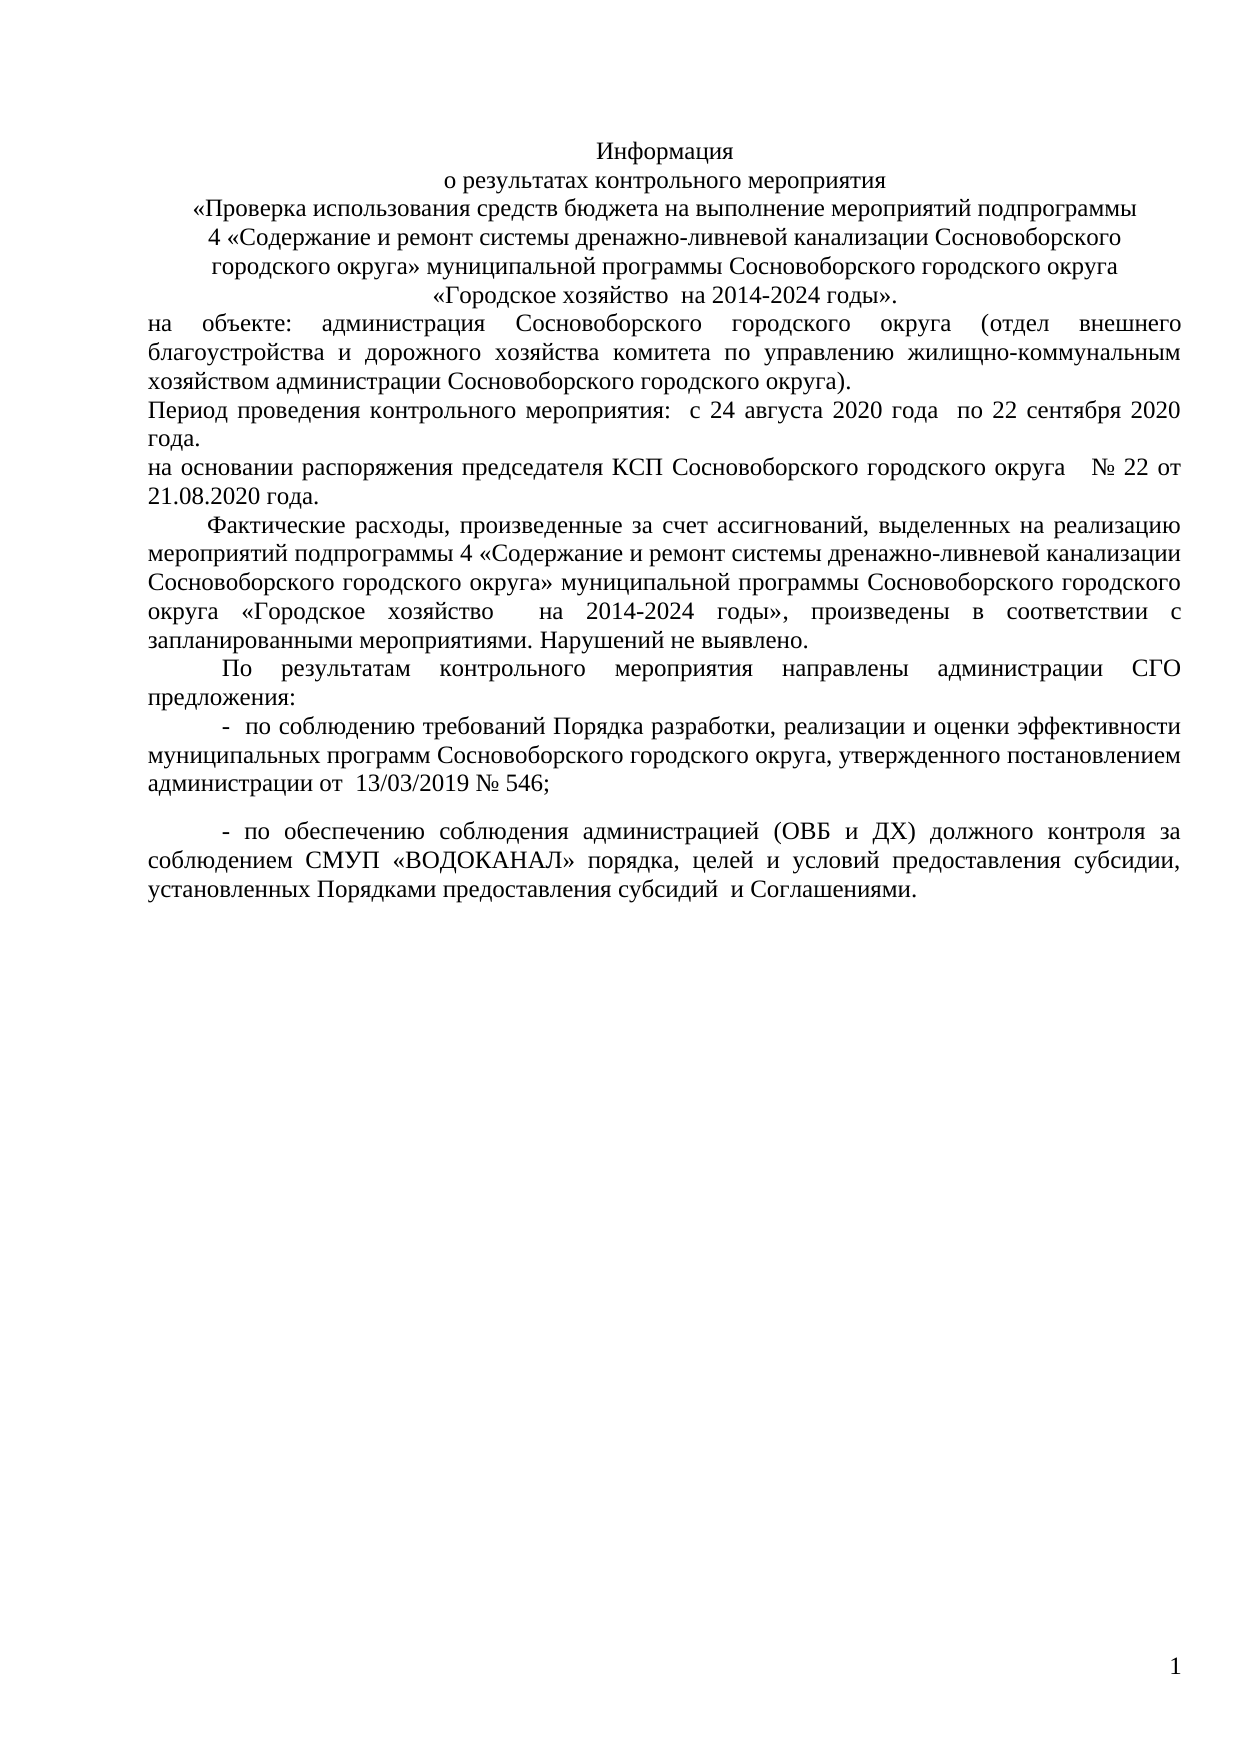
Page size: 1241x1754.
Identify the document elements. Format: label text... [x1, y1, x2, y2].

text о результатах контрольного мероприятия [148, 165, 1182, 193]
text на объекте: администрация Сосновоборского городского округа (отдел внешнего благоустройства и дорожного хозяйства комитета по управлению жилищно-коммунальным хозяйством администрации Сосновоборского городского округа). [148, 308, 1182, 395]
text «Проверка использования средств бюджета на выполнение мероприятий подпрограммы 4 «Содержание и ремонт системы дренажно-ливневой канализации Сосновоборского городского округа» муниципальной программы Сосновоборского городского округа [148, 193, 1182, 280]
text «Городское хозяйство на 2014-2024 годы». [148, 280, 1182, 308]
text Информация [148, 136, 1182, 165]
text на основании распоряжения председателя КСП Сосновоборского городского округа № 22 от 21.08.2020 года. [148, 452, 1182, 510]
text Период проведения контрольного мероприятия: с 24 августа 2020 года по 22 сентября 2020 года. [148, 395, 1182, 452]
text По результатам контрольного мероприятия направлены администрации СГО предложения: [148, 653, 1182, 711]
text - по соблюдению требований Порядка разработки, реализации и оценки эффективности муниципальных программ Сосновоборского городского округа, утвержденного постановлением администрации от 13/03/2019 № 546; [148, 711, 1182, 797]
text Фактические расходы, произведенные за счет ассигнований, выделенных на реализацию мероприятий подпрограммы 4 «Содержание и ремонт системы дренажно-ливневой канализации Сосновоборского городского округа» муниципальной программы Сосновоборского городского округа «Городское хозяйство на 2014-2024 годы», произведены в соответствии с запланированными мероприятиями. Нарушений не выявлено. [148, 510, 1182, 653]
text - по обеспечению соблюдения администрацией (ОВБ и ДХ) должного контроля за соблюдением СМУП «ВОДОКАНАЛ» порядка, целей и условий предоставления субсидии, установленных Порядками предоставления субсидий и Соглашениями. [148, 816, 1182, 903]
